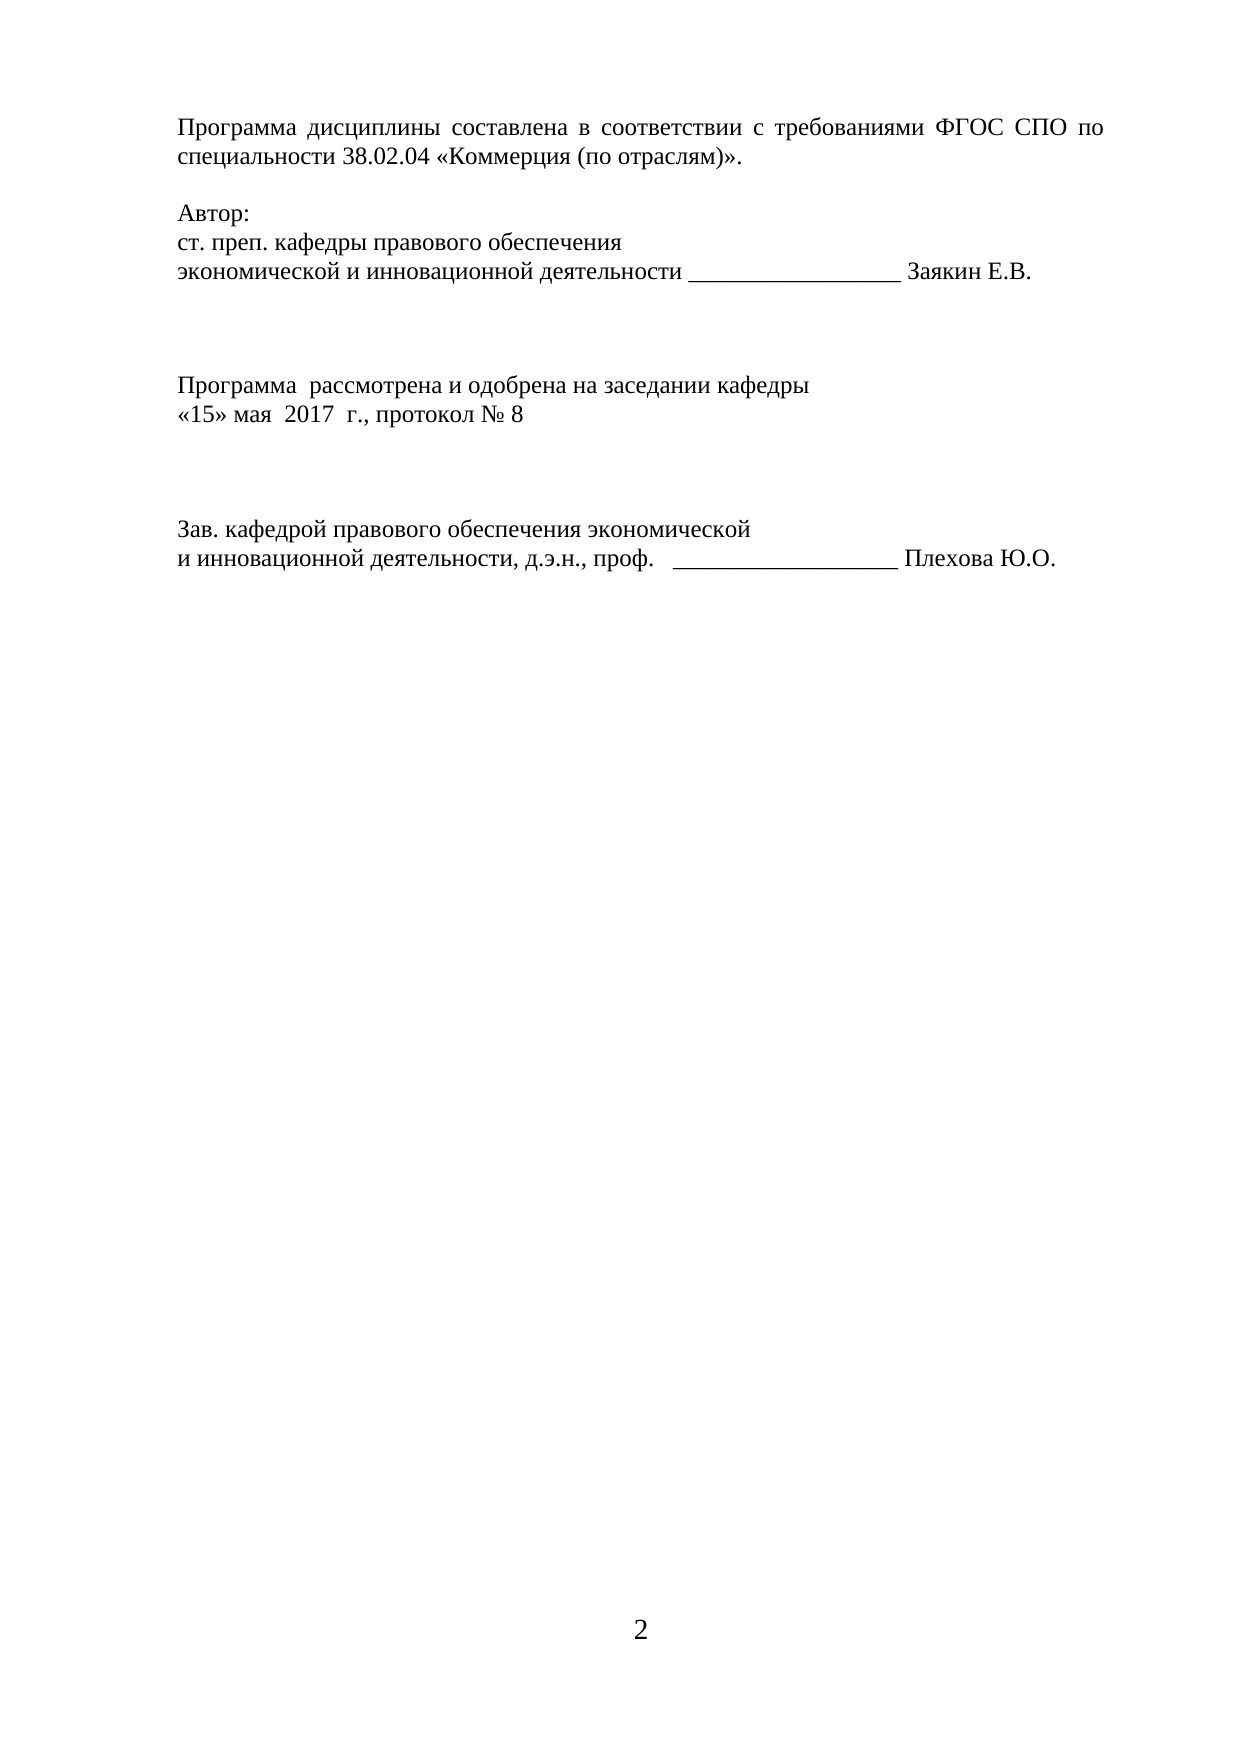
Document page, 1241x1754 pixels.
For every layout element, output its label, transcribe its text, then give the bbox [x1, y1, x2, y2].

text экономической и инновационной деятельности _________________ Заякин Е.В. [177, 256, 1105, 285]
text и инновационной деятельности, д.э.н., проф. __________________ Плехова Ю.О. [177, 543, 1105, 572]
text Программа рассмотрена и одобрена на заседании кафедры [177, 370, 1105, 399]
text Автор: [177, 198, 1105, 227]
text ст. преп. кафедры правового обеспечения [177, 227, 1105, 256]
text «15» мая 2017 г., протокол № 8 [177, 399, 1105, 428]
text Программа дисциплины составлена в соответствии с требованиями ФГОС СПО по специальности 38.02.04 «Коммерция (по отраслям)». [177, 112, 1105, 170]
text Зав. кафедрой правового обеспечения экономической [177, 514, 1105, 543]
